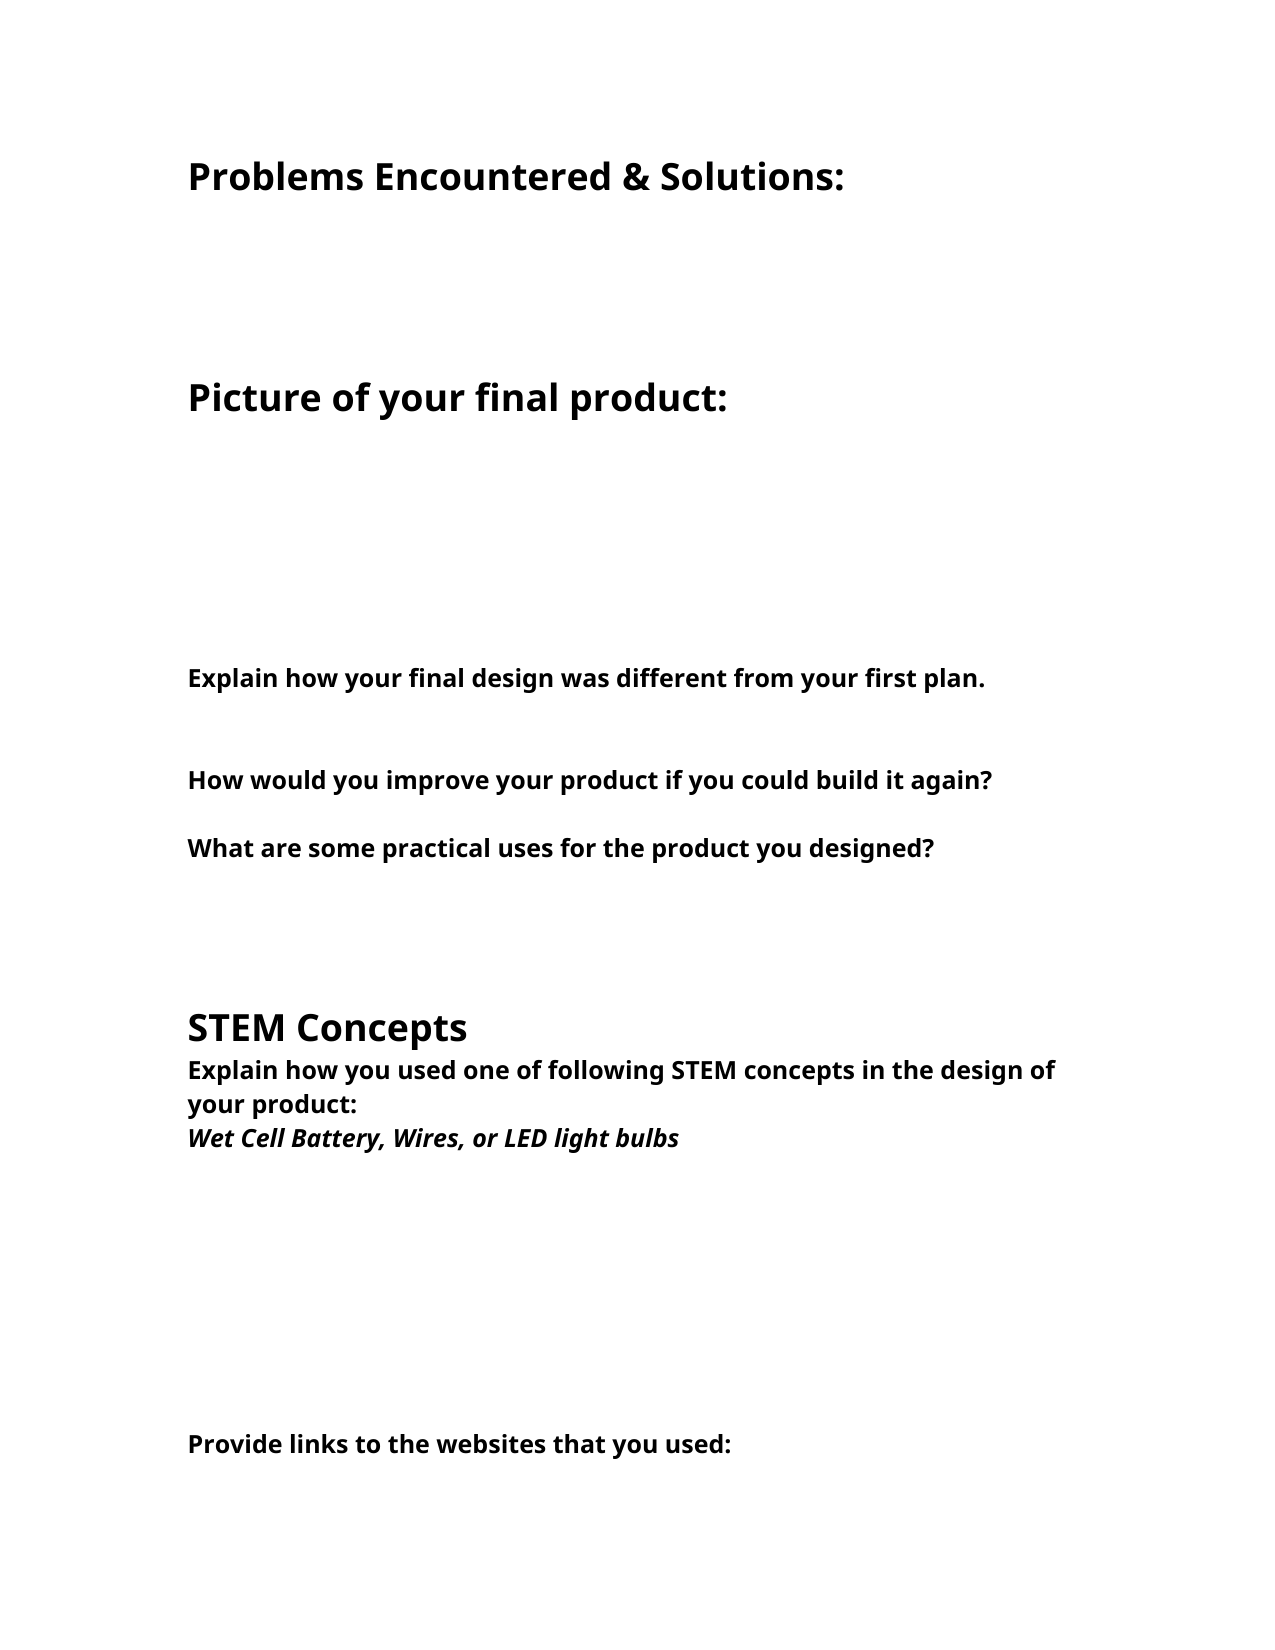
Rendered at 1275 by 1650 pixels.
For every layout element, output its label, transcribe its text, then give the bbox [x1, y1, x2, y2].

text Explain how you used one of following STEM concepts in the design of your product: [187, 1052, 1087, 1121]
text STEM Concepts [187, 1001, 1087, 1052]
text Wet Cell Battery, Wires, or LED light bulbs [187, 1121, 1087, 1155]
text Problems Encountered & Solutions: [187, 150, 1087, 201]
text How would you improve your product if you could build it again? [187, 763, 1087, 797]
text Explain how your final design was different from your first plan. [187, 661, 1087, 695]
text Provide links to the websites that you used: [187, 1427, 1087, 1461]
text What are some practical uses for the product you designed? [187, 831, 1087, 865]
text Picture of your final product: [187, 371, 1087, 422]
